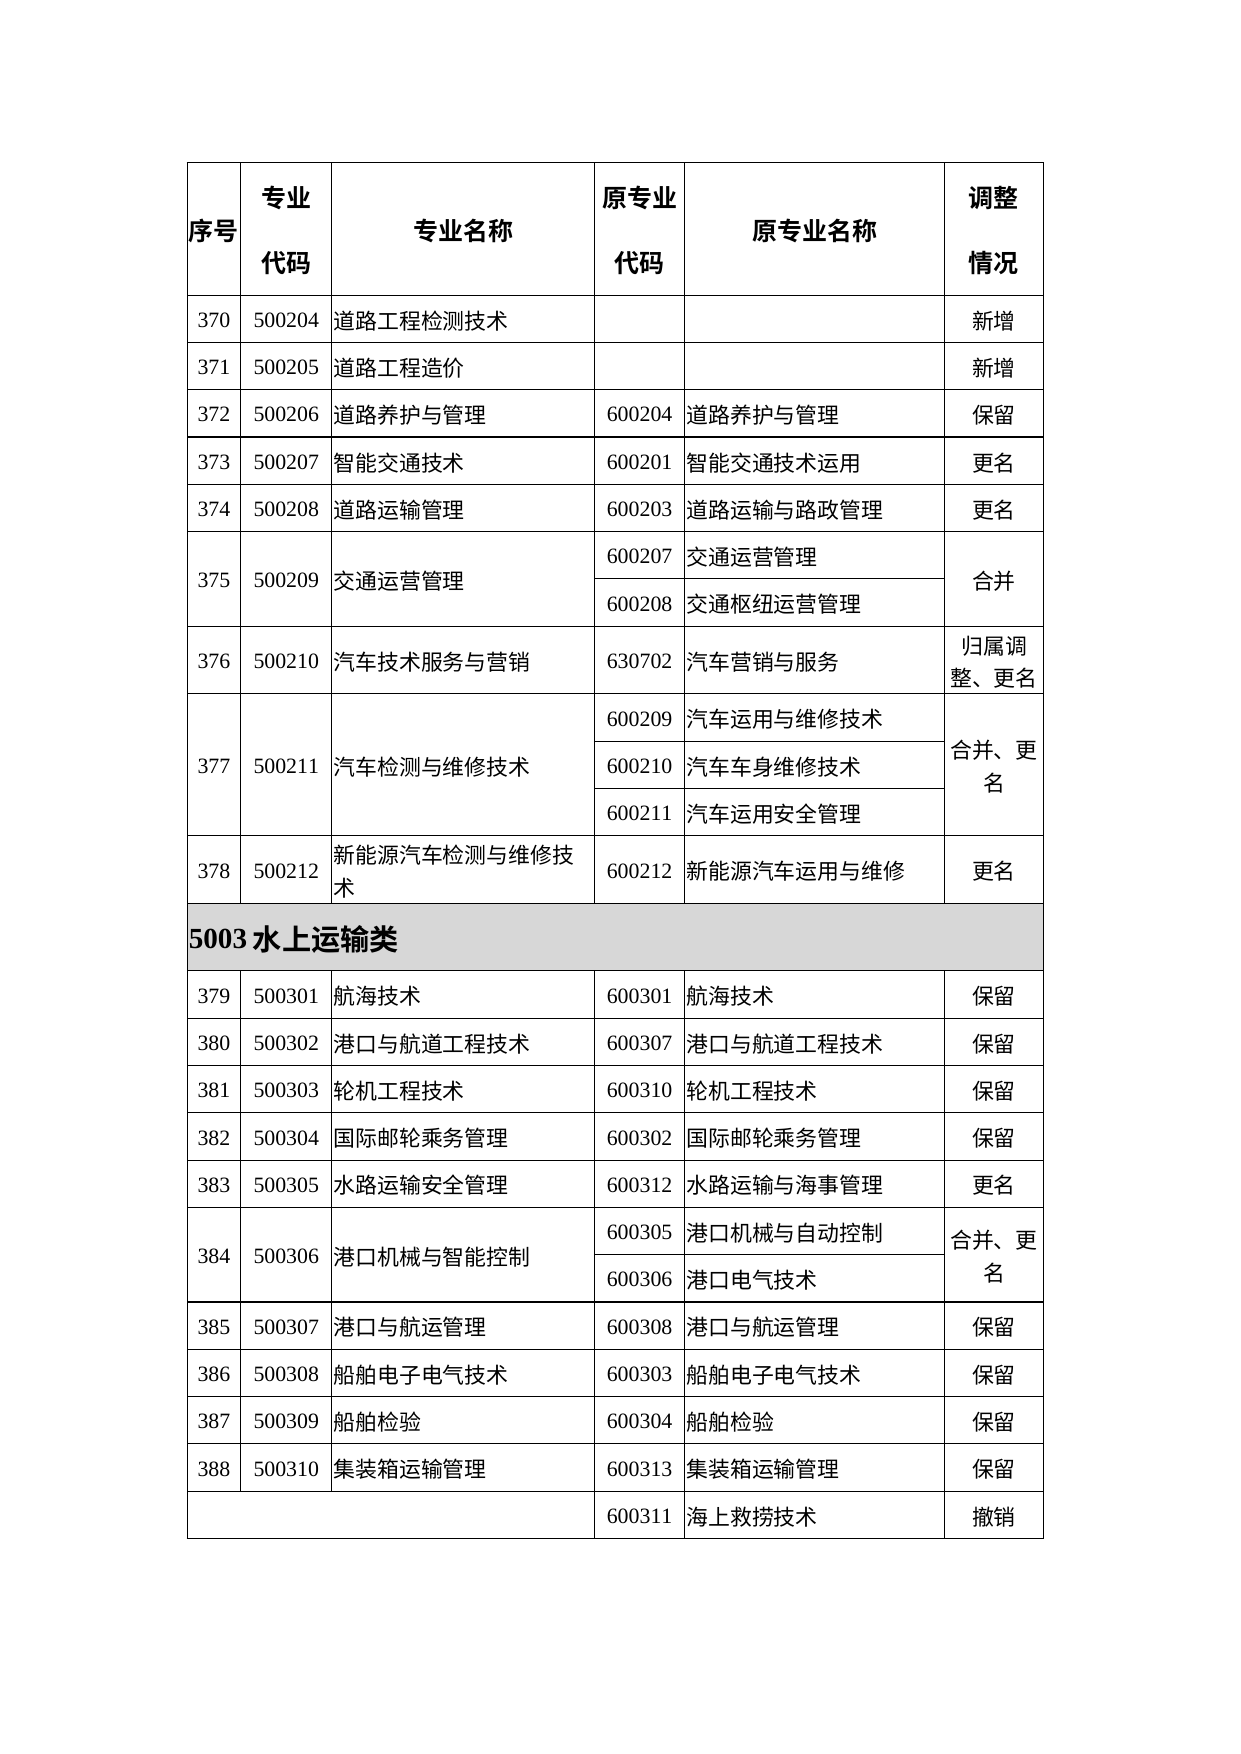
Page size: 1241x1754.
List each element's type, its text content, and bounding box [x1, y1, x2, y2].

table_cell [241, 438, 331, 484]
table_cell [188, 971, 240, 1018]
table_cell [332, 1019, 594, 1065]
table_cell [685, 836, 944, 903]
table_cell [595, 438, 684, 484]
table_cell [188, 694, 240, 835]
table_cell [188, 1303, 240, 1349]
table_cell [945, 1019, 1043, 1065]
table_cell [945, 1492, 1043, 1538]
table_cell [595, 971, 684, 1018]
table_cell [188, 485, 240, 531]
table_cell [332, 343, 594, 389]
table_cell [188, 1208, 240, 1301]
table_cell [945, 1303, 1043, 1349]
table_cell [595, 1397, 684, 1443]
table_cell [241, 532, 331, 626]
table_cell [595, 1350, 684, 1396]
table_header 序号 [188, 163, 240, 294]
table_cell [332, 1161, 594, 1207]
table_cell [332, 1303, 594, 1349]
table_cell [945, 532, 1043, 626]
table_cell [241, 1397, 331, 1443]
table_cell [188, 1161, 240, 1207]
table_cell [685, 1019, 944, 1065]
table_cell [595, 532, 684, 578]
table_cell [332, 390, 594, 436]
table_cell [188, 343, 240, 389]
table_header 调整 情况 [945, 163, 1043, 294]
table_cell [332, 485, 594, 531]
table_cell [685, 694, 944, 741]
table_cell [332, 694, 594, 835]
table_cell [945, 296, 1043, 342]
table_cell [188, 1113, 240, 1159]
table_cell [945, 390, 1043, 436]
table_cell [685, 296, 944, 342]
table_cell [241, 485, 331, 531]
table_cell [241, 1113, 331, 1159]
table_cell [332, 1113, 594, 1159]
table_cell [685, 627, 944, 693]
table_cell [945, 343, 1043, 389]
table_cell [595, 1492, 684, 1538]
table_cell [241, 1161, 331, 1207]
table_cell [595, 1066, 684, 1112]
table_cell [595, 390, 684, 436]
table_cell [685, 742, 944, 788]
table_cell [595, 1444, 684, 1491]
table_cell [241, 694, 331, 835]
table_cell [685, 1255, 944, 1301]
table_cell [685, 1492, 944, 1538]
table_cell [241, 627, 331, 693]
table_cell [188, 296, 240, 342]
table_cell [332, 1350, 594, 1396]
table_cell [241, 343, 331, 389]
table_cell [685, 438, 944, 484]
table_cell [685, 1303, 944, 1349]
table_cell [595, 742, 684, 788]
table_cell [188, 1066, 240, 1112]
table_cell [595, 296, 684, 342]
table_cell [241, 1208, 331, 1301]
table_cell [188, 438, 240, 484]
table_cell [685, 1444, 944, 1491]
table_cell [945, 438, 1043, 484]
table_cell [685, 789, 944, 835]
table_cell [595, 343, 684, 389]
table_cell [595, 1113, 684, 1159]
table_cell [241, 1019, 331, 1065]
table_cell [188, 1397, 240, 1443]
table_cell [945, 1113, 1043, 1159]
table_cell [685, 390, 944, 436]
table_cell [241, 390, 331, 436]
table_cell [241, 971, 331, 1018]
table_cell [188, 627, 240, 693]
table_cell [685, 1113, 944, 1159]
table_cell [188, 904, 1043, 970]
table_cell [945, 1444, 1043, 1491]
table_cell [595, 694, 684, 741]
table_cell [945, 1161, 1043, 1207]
table_header 原专业 代码 [595, 163, 684, 294]
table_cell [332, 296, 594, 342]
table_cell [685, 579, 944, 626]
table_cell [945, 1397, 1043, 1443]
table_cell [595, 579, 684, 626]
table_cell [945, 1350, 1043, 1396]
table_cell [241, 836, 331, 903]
table_header 专业名称 [332, 163, 594, 294]
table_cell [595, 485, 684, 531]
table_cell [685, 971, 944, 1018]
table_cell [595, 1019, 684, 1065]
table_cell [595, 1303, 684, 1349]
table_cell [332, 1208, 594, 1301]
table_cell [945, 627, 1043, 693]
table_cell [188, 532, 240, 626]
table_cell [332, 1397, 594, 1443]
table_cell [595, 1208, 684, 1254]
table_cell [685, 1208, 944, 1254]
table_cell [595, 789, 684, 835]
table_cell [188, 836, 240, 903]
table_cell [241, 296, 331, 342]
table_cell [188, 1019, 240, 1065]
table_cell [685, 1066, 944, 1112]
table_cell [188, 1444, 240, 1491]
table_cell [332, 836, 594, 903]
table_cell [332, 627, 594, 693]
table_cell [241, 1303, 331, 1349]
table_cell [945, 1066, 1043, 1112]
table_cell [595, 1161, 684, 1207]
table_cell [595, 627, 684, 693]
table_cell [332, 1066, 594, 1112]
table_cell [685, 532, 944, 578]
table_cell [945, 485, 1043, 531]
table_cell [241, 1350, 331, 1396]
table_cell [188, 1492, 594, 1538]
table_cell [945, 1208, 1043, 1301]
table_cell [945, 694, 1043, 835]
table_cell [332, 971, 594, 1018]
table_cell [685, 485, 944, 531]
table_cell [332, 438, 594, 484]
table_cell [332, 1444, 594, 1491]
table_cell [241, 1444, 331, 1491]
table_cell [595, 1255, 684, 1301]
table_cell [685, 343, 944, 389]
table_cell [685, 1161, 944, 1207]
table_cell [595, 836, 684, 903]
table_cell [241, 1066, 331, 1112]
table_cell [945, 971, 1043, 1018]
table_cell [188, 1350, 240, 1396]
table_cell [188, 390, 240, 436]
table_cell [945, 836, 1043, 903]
table_header 专业 代码 [241, 163, 331, 294]
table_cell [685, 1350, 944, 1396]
table_header 原专业名称 [685, 163, 944, 294]
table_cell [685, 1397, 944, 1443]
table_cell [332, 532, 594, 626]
